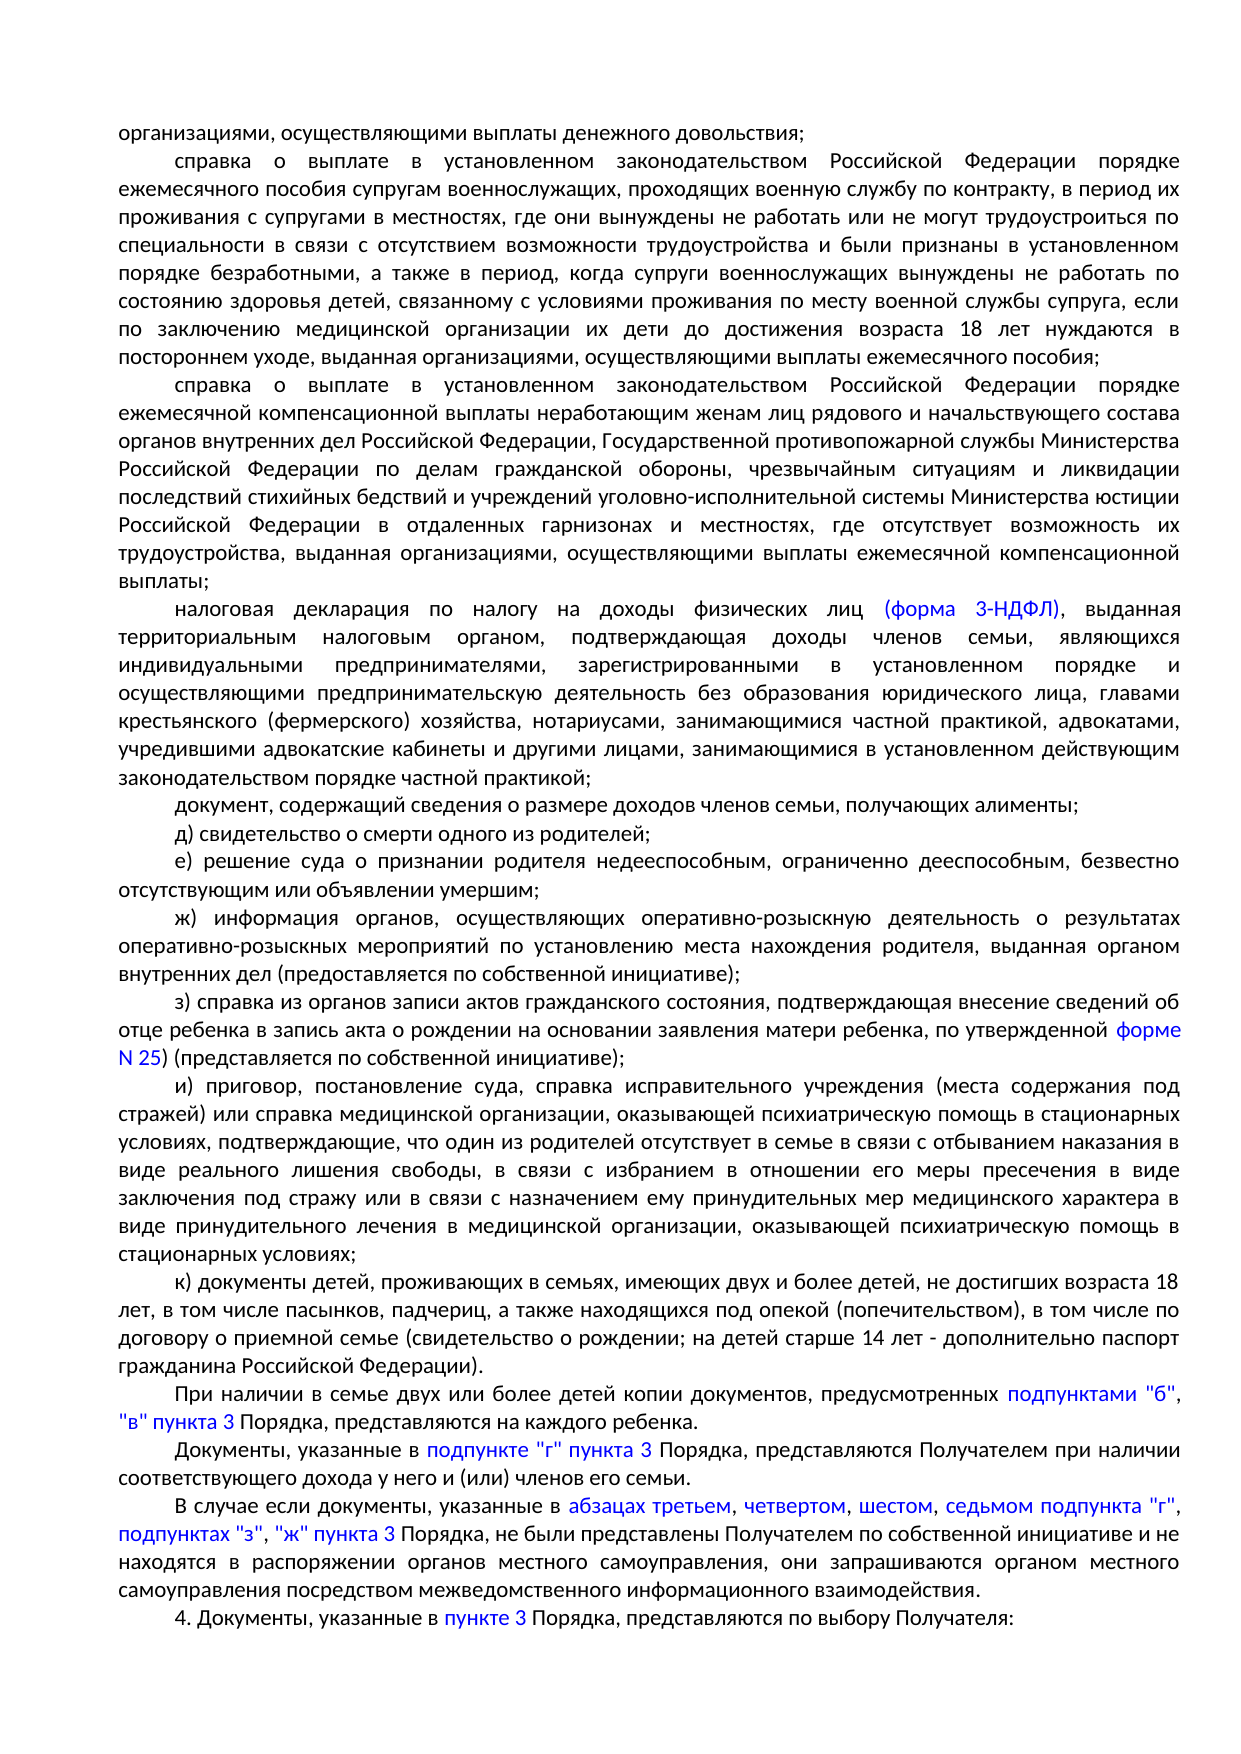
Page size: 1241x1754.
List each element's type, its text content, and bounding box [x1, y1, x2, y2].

text справка о выплате в установленном законодательством Российской Федерации порядке ежемесячного пособия супругам военнослужащих, проходящих военную службу по контракту, в период их проживания с супругами в местностях, где они вынуждены не работать или не могут трудоустроиться по специальности в связи с отсутствием возможности трудоустройства и были признаны в установленном порядке безработными, а также в период, когда супруги военнослужащих вынуждены не работать по состоянию здоровья детей, связанному с условиями проживания по месту военной службы супруга, если по заключению медицинской организации их дети до достижения возраста 18 лет нуждаются в постороннем уходе, выданная организациями, осуществляющими выплаты ежемесячного пособия; [118, 146, 1181, 370]
text з) справка из органов записи актов гражданского состояния, подтверждающая внесение сведений об отце ребенка в запись акта о рождении на основании заявления матери ребенка, по утвержденной форме N 25) (представляется по собственной инициативе); [118, 987, 1181, 1071]
text ж) информация органов, осуществляющих оперативно-розыскную деятельность о результатах оперативно-розыскных мероприятий по установлению места нахождения родителя, выданная органом внутренних дел (предоставляется по собственной инициативе); [118, 903, 1181, 987]
text При наличии в семье двух или более детей копии документов, предусмотренных подпунктами "б", "в" пункта 3 Порядка, представляются на каждого ребенка. [118, 1379, 1181, 1435]
text д) свидетельство о смерти одного из родителей; [118, 819, 1181, 847]
text е) решение суда о признании родителя недееспособным, ограниченно дееспособным, безвестно отсутствующим или объявлении умершим; [118, 847, 1181, 903]
text В случае если документы, указанные в абзацах третьем, четвертом, шестом, седьмом подпункта "г", подпунктах "з", "ж" пункта 3 Порядка, не были представлены Получателем по собственной инициативе и не находятся в распоряжении органов местного самоуправления, они запрашиваются органом местного самоуправления посредством межведомственного информационного взаимодействия. [118, 1491, 1181, 1603]
text справка о выплате в установленном законодательством Российской Федерации порядке ежемесячной компенсационной выплаты неработающим женам лиц рядового и начальствующего состава органов внутренних дел Российской Федерации, Государственной противопожарной службы Министерства Российской Федерации по делам гражданской обороны, чрезвычайным ситуациям и ликвидации последствий стихийных бедствий и учреждений уголовно-исполнительной системы Министерства юстиции Российской Федерации в отдаленных гарнизонах и местностях, где отсутствует возможность их трудоустройства, выданная организациями, осуществляющими выплаты ежемесячной компенсационной выплаты; [118, 370, 1181, 594]
text к) документы детей, проживающих в семьях, имеющих двух и более детей, не достигших возраста 18 лет, в том числе пасынков, падчериц, а также находящихся под опекой (попечительством), в том числе по договору о приемной семье (свидетельство о рождении; на детей старше 14 лет - дополнительно паспорт гражданина Российской Федерации). [118, 1267, 1181, 1379]
text 4. Документы, указанные в пункте 3 Порядка, представляются по выбору Получателя: [118, 1603, 1181, 1631]
text документ, содержащий сведения о размере доходов членов семьи, получающих алименты; [118, 791, 1181, 819]
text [118, 118, 1181, 146]
text налоговая декларация по налогу на доходы физических лиц (форма 3-НДФЛ), выданная территориальным налоговым органом, подтверждающая доходы членов семьи, являющихся индивидуальными предпринимателями, зарегистрированными в установленном порядке и осуществляющими предпринимательскую деятельность без образования юридического лица, главами крестьянского (фермерского) хозяйства, нотариусами, занимающимися частной практикой, адвокатами, учредившими адвокатские кабинеты и другими лицами, занимающимися в установленном действующим законодательством порядке частной практикой; [118, 594, 1181, 791]
text и) приговор, постановление суда, справка исправительного учреждения (места содержания под стражей) или справка медицинской организации, оказывающей психиатрическую помощь в стационарных условиях, подтверждающие, что один из родителей отсутствует в семье в связи с отбыванием наказания в виде реального лишения свободы, в связи с избранием в отношении его меры пресечения в виде заключения под стражу или в связи с назначением ему принудительных мер медицинского характера в виде принудительного лечения в медицинской организации, оказывающей психиатрическую помощь в стационарных условиях; [118, 1071, 1181, 1267]
text Документы, указанные в подпункте "г" пункта 3 Порядка, представляются Получателем при наличии соответствующего дохода у него и (или) членов его семьи. [118, 1435, 1181, 1491]
